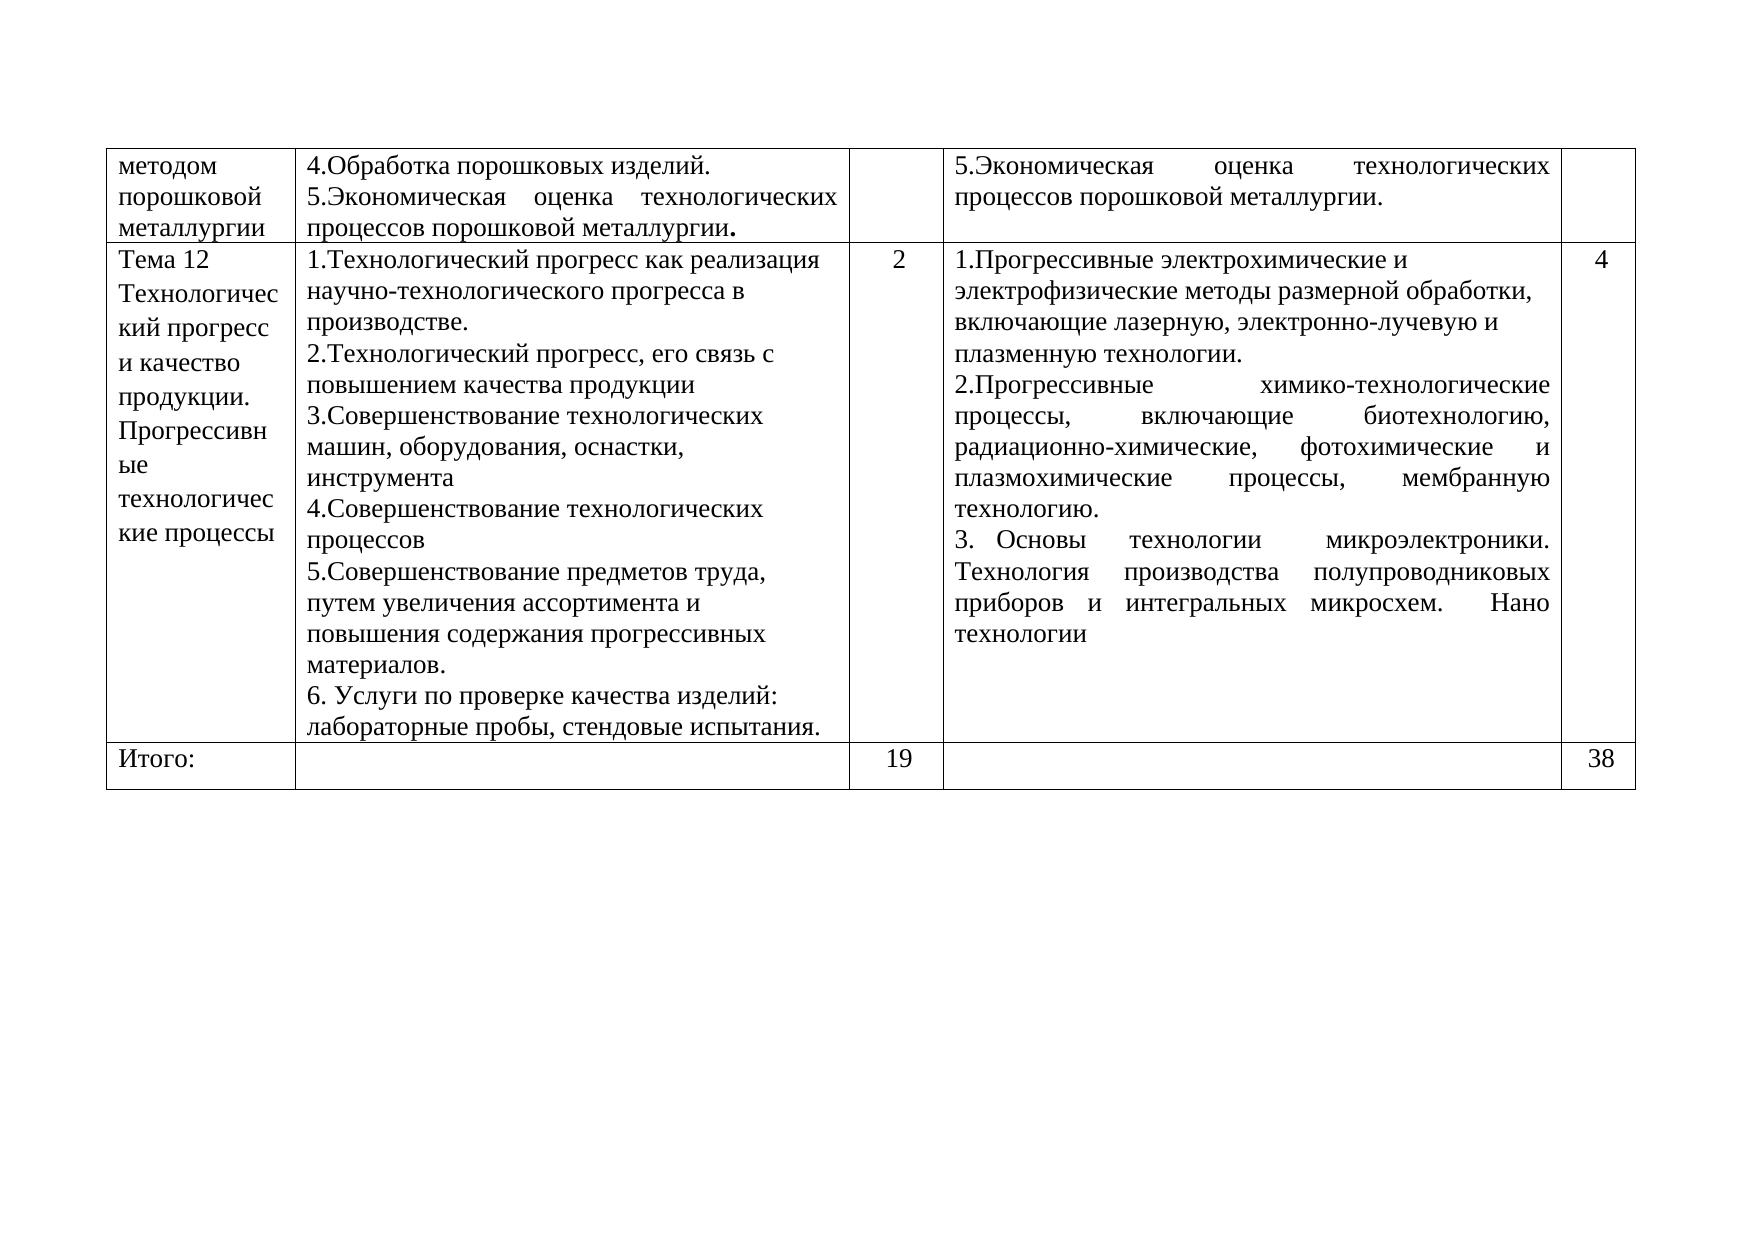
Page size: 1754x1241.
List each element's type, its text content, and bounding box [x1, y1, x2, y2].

table_cell 38 [1562, 743, 1635, 789]
table_cell 2 [850, 243, 943, 742]
table_cell 1.Прогрессивные электрохимические и электрофизические методы размерной обработки, включающие лазерную, электронно-лучевую и плазменную технологии. 2.Прогрессивные химико-технологические процессы, включающие биотехнологию, радиационно-химические, фотохимические и плазмохимические процессы, мембранную технологию. 3. Основы технологии микроэлектроники. Технология производства полупроводниковых приборов и интегральных микросхем. Нано технологии [944, 243, 1561, 742]
table_cell 2 [850, 149, 943, 242]
table_cell [944, 743, 1561, 789]
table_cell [107, 149, 295, 242]
table_cell Тема 12 Технологический прогресс и качество продукции. Прогрессивные технологические процессы [107, 243, 295, 742]
table_cell [296, 743, 849, 789]
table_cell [296, 149, 849, 242]
table_cell 19 [850, 743, 943, 789]
table_cell 1.Технологический прогресс как реализация научно-технологического прогресса в производстве. 2.Технологический прогресс, его связь с повышением качества продукции 3.Совершенствование технологических машин, оборудования, оснастки, инструмента 4.Совершенствование технологических процессов 5.Совершенствование предметов труда, путем увеличения ассортимента и повышения содержания прогрессивных материалов. 6. Услуги по проверке качества изделий: лабораторные пробы, стендовые испытания. [296, 243, 849, 742]
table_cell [944, 149, 1561, 242]
table_cell Итого: [107, 743, 295, 789]
table_cell 4 [1562, 243, 1635, 742]
table_cell 2 [1562, 149, 1635, 242]
